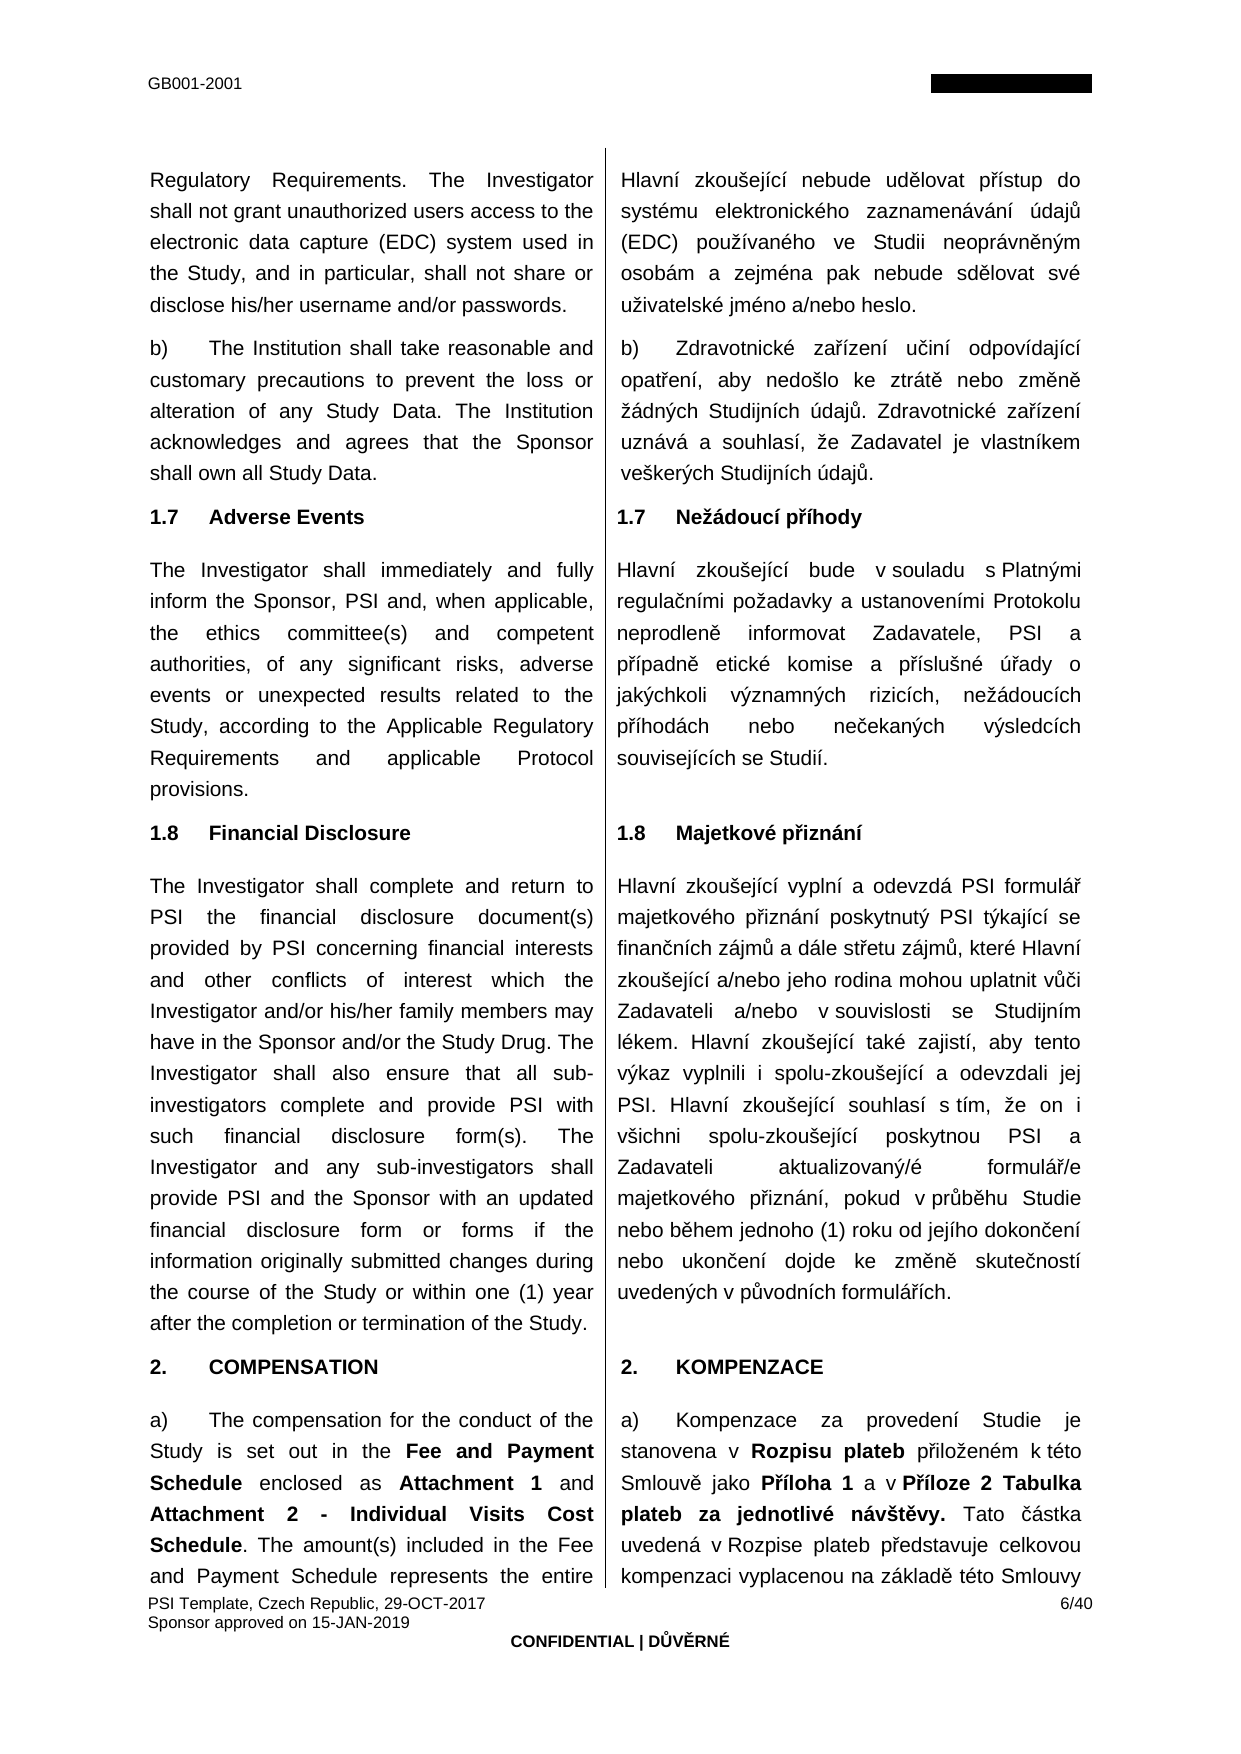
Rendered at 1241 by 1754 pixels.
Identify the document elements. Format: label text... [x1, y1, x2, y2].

table_cell Financial Disclosure [138, 801, 605, 854]
table_cell 1.8 Majetkové přiznání [606, 801, 1093, 854]
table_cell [606, 1388, 1093, 1588]
table_cell Hlavní zkoušející vyplní a odevzdá PSI formulář majetkového přiznání poskytnutý PSI týkající se finančních zájmů a dále střetu zájmů, které Hlavní zkoušející a/nebo jeho rodina mohou uplatnit vůči Zadavateli a/nebo v souvislosti se Studijním lékem. Hlavní zkoušející také zajistí, aby tento výkaz vyplnili i spolu-zkoušející a odevzdali jej PSI. Hlavní zkoušející souhlasí s tím, že on i všichni spolu-zkoušející poskytnou PSI a Zadavateli aktualizovaný/é formulář/e majetkového přiznání, pokud v průběhu Studie nebo během jednoho (1) roku od jejího dokončení nebo ukončení dojde ke změně skutečností uvedených v původních formulářích. [606, 854, 1093, 1335]
table_cell The Institution shall take reasonable and customary precautions to prevent the loss or alteration of any Study Data. The Institution acknowledges and agrees that the Sponsor shall own all Study Data. [138, 316, 605, 485]
table_cell Zdravotnické zařízení učiní odpovídající opatření, aby nedošlo ke ztrátě nebo změně žádných Studijních údajů. Zdravotnické zařízení uznává a souhlasí, že Zadavatel je vlastníkem veškerých Studijních údajů. [606, 316, 1093, 485]
table_cell The Investigator shall complete and return to PSI the financial disclosure document(s) provided by PSI concerning financial interests and other conflicts of interest which the Investigator and/or his/her family members may have in the Sponsor and/or the Study Drug. The Investigator shall also ensure that all sub-investigators complete and provide PSI with such financial disclosure form(s). The Investigator and any sub-investigators shall provide PSI and the Sponsor with an updated financial disclosure form or forms if the information originally submitted changes during the course of the Study or within one (1) year after the completion or termination of the Study. [138, 854, 605, 1335]
table_cell The Investigator shall immediately and fully inform the Sponsor, PSI and, when applicable, the ethics committee(s) and competent authorities, of any significant risks, adverse events or unexpected results related to the Study, according to the Applicable Regulatory Requirements and applicable Protocol provisions. [138, 538, 605, 801]
table_cell Kompenzace [606, 1335, 1093, 1388]
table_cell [606, 148, 1093, 316]
table_cell Compensation [138, 1335, 605, 1388]
table_cell Hlavní zkoušející bude v souladu s Platnými regulačními požadavky a ustanoveními Protokolu neprodleně informovat Zadavatele, PSI a případně etické komise a příslušné úřady o jakýchkoli významných rizicích, nežádoucích příhodách nebo nečekaných výsledcích souvisejících se Studií. [606, 538, 1093, 801]
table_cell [138, 148, 605, 316]
table_cell 1.7 Nežádoucí příhody [606, 485, 1093, 538]
table_cell Adverse Events [138, 485, 605, 538]
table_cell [138, 1388, 605, 1588]
